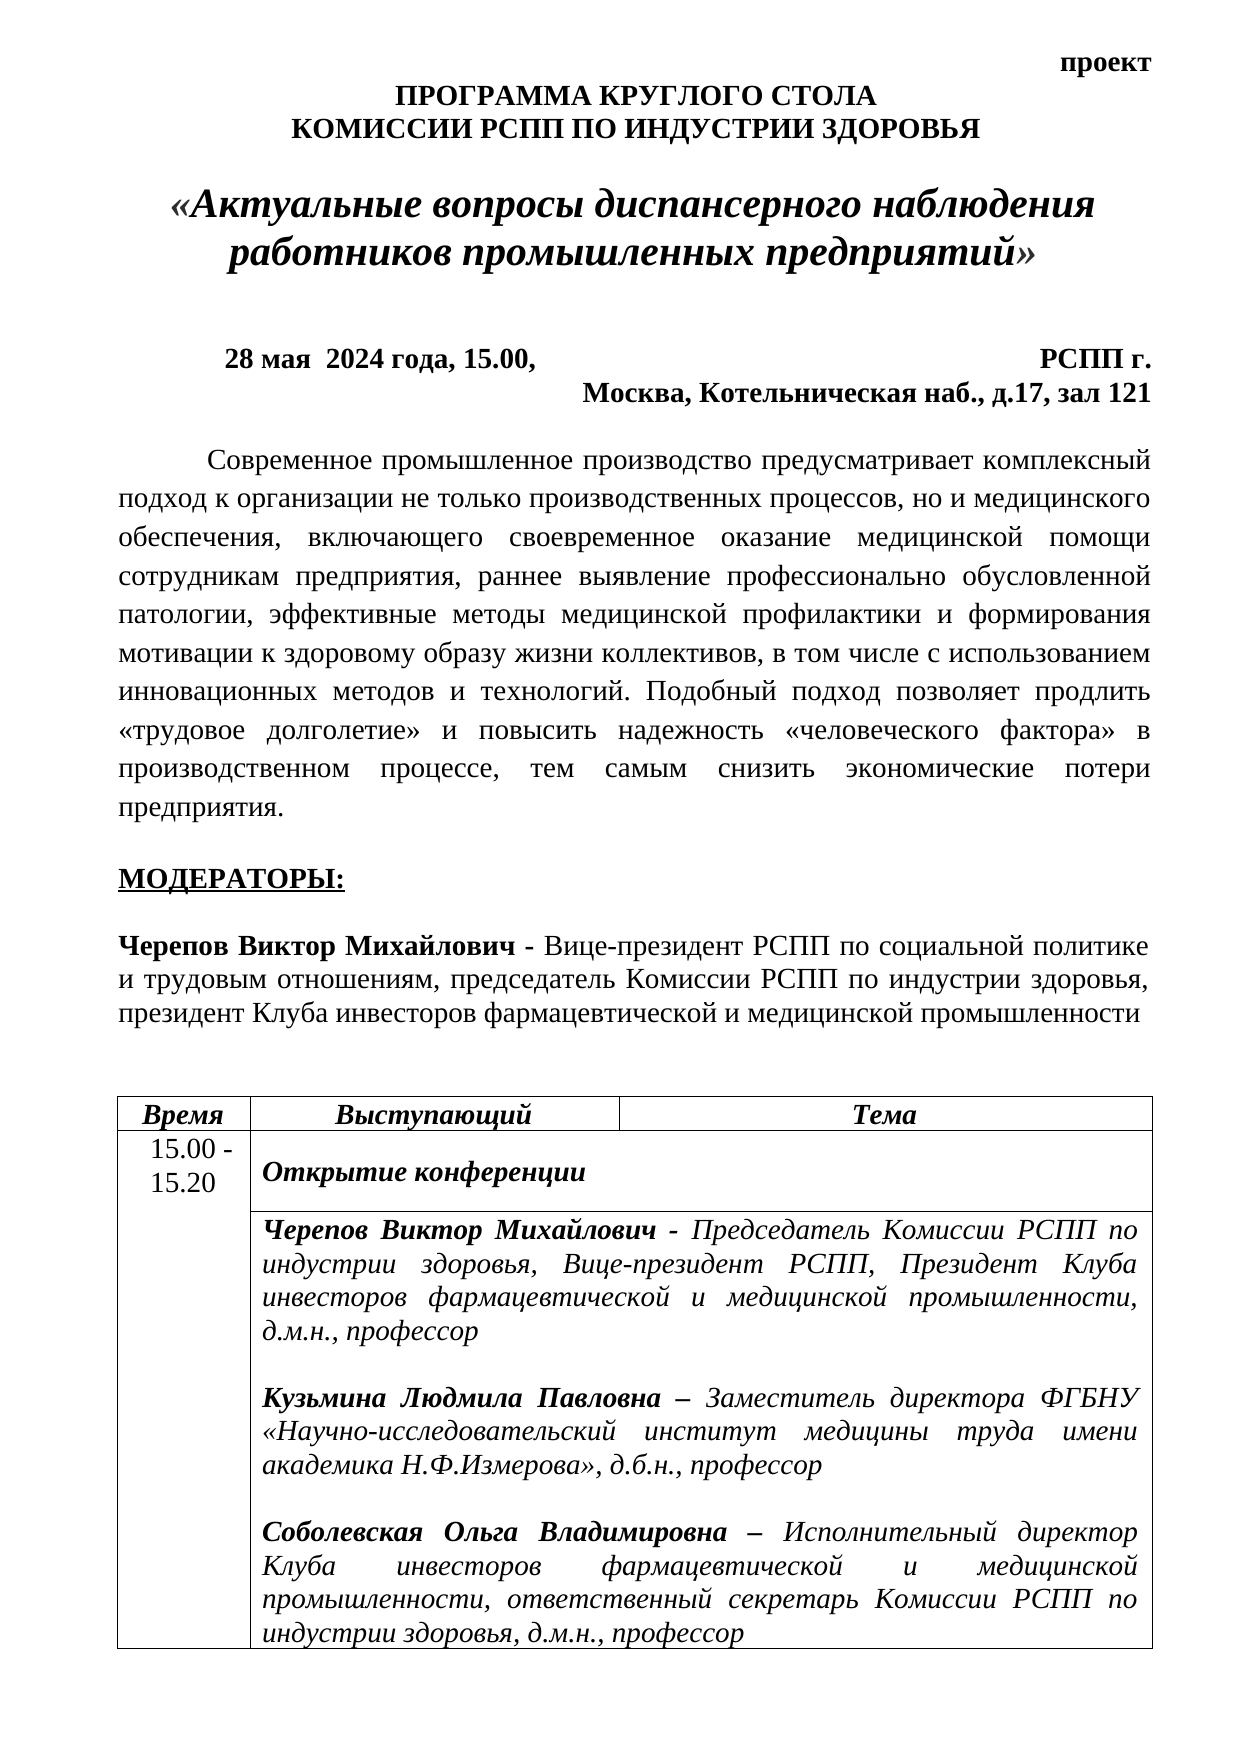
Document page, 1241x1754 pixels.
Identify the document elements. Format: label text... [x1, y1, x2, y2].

text 28 мая 2024 года, 15.00, РСПП г. Москва, Котельническая наб., д.17, зал 121 [121, 341, 1152, 408]
text Современное промышленное производство предусматривает комплексный подход к организации не только производственных процессов, но и медицинского обеспечения, включающего своевременное оказание медицинской помощи сотрудникам предприятия, раннее выявление профессионально обусловленной патологии, эффективные методы медицинской профилактики и формирования мотивации к здоровому образу жизни коллективов, в том числе с использованием инновационных методов и технологий. Подобный подход позволяет продлить «трудовое долголетие» и повысить надежность «человеческого фактора» в производственном процессе, тем самым снизить экономические потери предприятия. [118, 442, 1152, 822]
text ПРОГРАММА КРУГЛОГО СТОЛА [120, 78, 1152, 111]
table_header Тема [620, 1097, 1152, 1130]
text КОМИССИИ РСПП ПО ИНДУСТРИИ ЗДОРОВЬЯ [120, 111, 1152, 145]
text Черепов Виктор Михайлович - Вице-президент РСПП по социальной политике и трудовым отношениям, председатель Комиссии РСПП по индустрии здоровья, президент Клуба инвесторов фармацевтической и медицинской промышленности [118, 928, 1149, 1029]
text МОДЕРАТОРЫ: [118, 861, 1152, 894]
table_header Выступающий [251, 1097, 619, 1130]
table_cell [251, 1212, 1152, 1648]
table_cell 15.00 -15.20 [118, 1131, 250, 1648]
text проект [120, 44, 1152, 78]
text «Актуальные вопросы диспансерного наблюдения работников промышленных предприятий» [118, 178, 1152, 274]
table_cell Открытие конференции [251, 1131, 1152, 1211]
table_header Время [118, 1097, 250, 1130]
